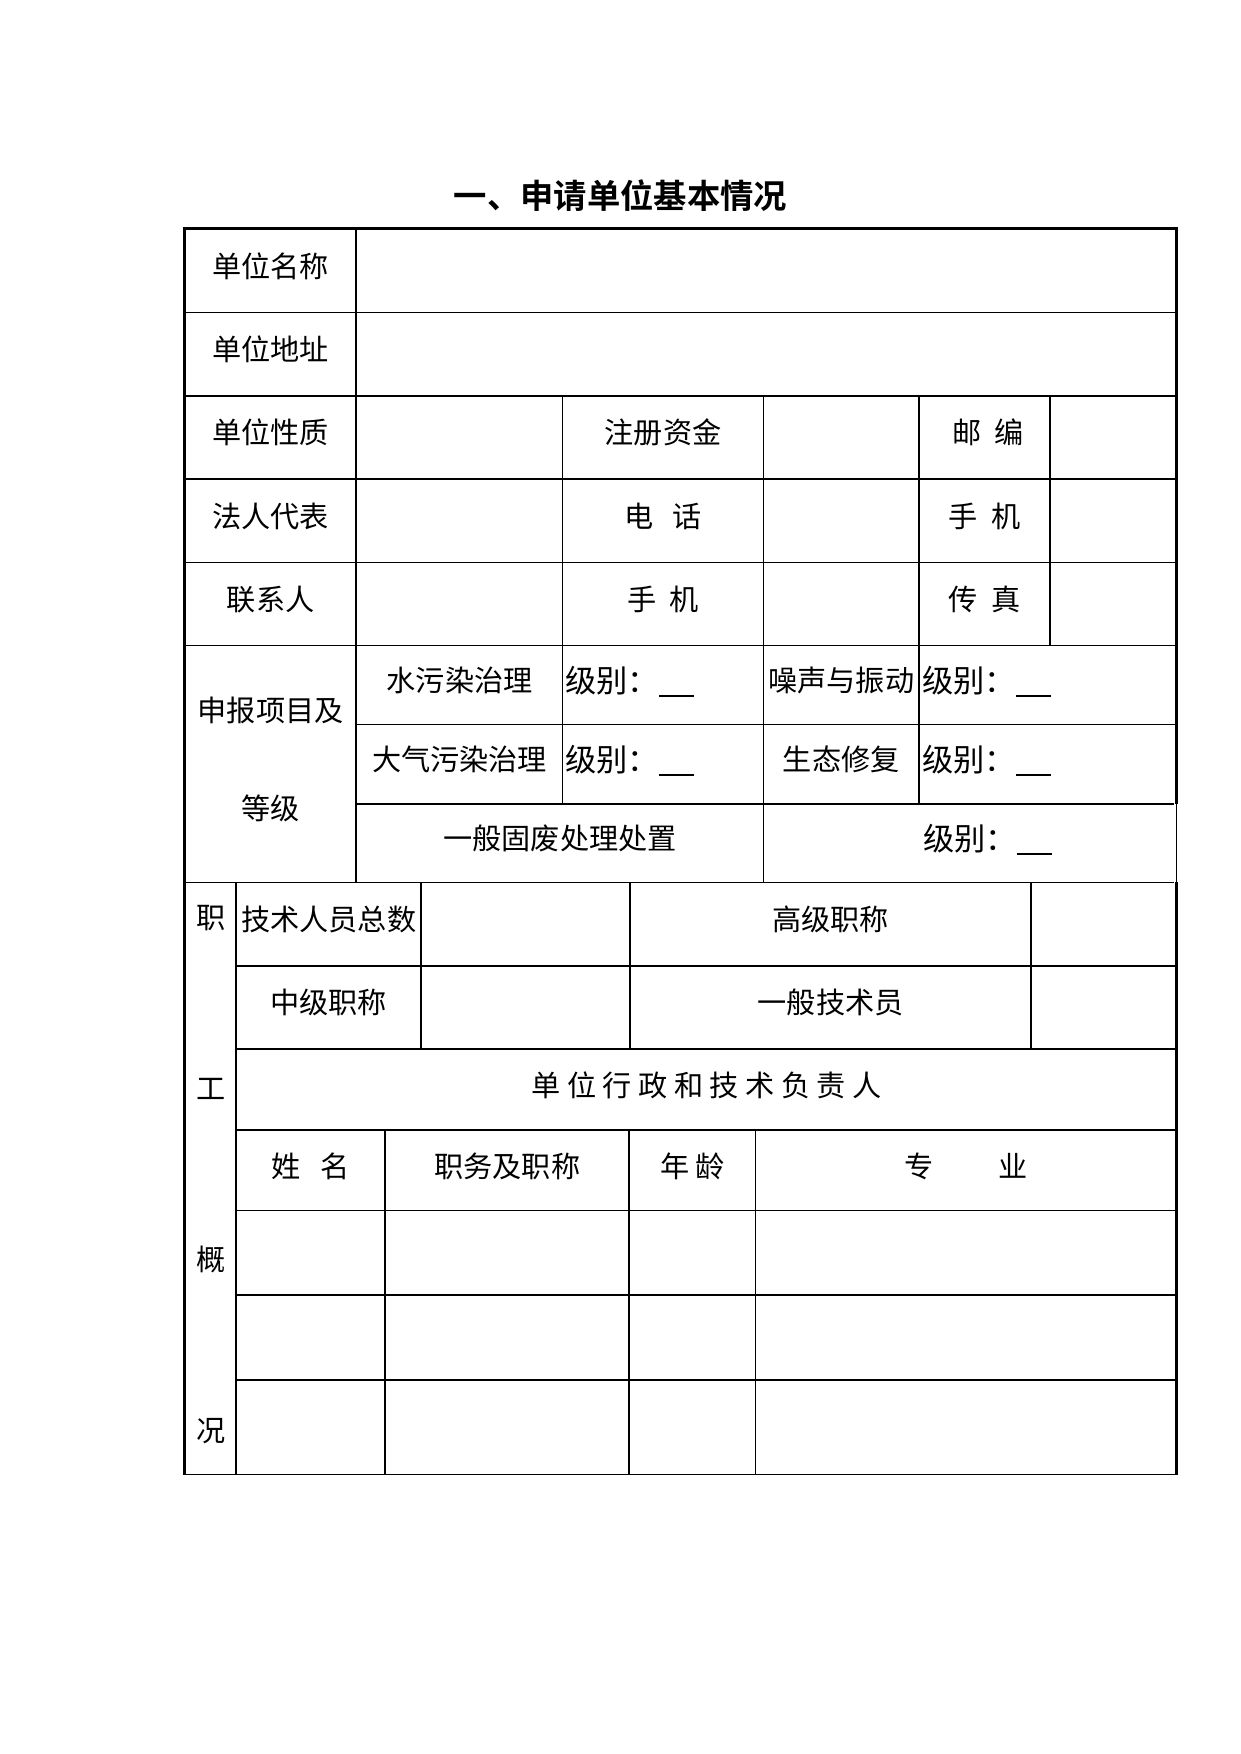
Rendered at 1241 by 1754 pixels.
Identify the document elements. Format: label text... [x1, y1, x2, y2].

table_cell 邮 编 [920, 397, 1049, 478]
table_cell 水污染治理 [357, 646, 562, 724]
table_cell 一般固废处理处置 [357, 805, 763, 882]
table_cell [1051, 397, 1175, 478]
table_header 单位名称 [186, 230, 355, 312]
table_header [357, 230, 1175, 312]
table_cell [422, 883, 629, 965]
table_cell 申报项目及等级 [186, 646, 355, 882]
table_cell [357, 313, 1175, 395]
table_cell 噪声与振动 [764, 646, 918, 724]
text 一、申请单位基本情况 [187, 162, 1053, 227]
table_cell 法人代表 [186, 480, 355, 561]
table_cell [386, 1381, 628, 1474]
table_cell 传 真 [920, 563, 1049, 645]
table_cell [756, 1296, 1175, 1379]
table_cell [237, 1381, 384, 1474]
table_cell 中级职称 [237, 967, 420, 1048]
table_cell [237, 1296, 384, 1379]
table_cell 级别： [920, 725, 1175, 803]
table_cell [630, 1381, 755, 1474]
table_cell 电 话 [563, 480, 763, 561]
table_cell [1051, 563, 1175, 645]
table_cell 职务及职称 [386, 1131, 628, 1209]
table_cell [1032, 882, 1175, 965]
table_cell 生态修复 [764, 725, 918, 803]
table_cell 单 位 行 政 和 技 术 负 责 人 [237, 1050, 1175, 1129]
table_cell 级别： [563, 646, 763, 724]
table_cell [764, 480, 918, 561]
table_cell [357, 480, 562, 561]
table_cell 高级职称 [631, 883, 1030, 965]
table_cell 大气污染治理 [357, 725, 562, 803]
table_cell [357, 397, 562, 478]
table_cell [756, 1381, 1175, 1474]
table_cell 级别： [563, 725, 763, 803]
table_cell 手 机 [563, 563, 763, 645]
table_cell [422, 967, 629, 1048]
table_cell [1032, 967, 1175, 1048]
table_cell [756, 1211, 1175, 1294]
table_cell 单位地址 [186, 313, 355, 395]
table_cell [237, 1211, 384, 1294]
table_cell [764, 563, 918, 645]
table_cell 级别： [920, 646, 1175, 724]
table_cell 单位性质 [186, 397, 355, 478]
table_cell 一般技术员 [631, 967, 1030, 1048]
table_cell 职 工 概 况 [186, 883, 235, 1474]
table_cell [357, 563, 562, 645]
table_cell 姓 名 [237, 1131, 384, 1209]
table_cell [630, 1296, 755, 1379]
table_cell [386, 1211, 628, 1294]
table_cell [386, 1296, 628, 1379]
table_cell [764, 397, 918, 478]
table_cell 专 业 [756, 1131, 1175, 1209]
table_cell 联系人 [186, 563, 355, 645]
table_cell [630, 1211, 755, 1294]
table_cell 技术人员总数 [237, 883, 420, 965]
table_cell 级别： [764, 803, 1176, 882]
table_cell [1051, 480, 1175, 561]
table_cell 注册资金 [563, 397, 763, 478]
table_cell 年 龄 [630, 1131, 755, 1209]
table_cell 手 机 [920, 480, 1049, 561]
